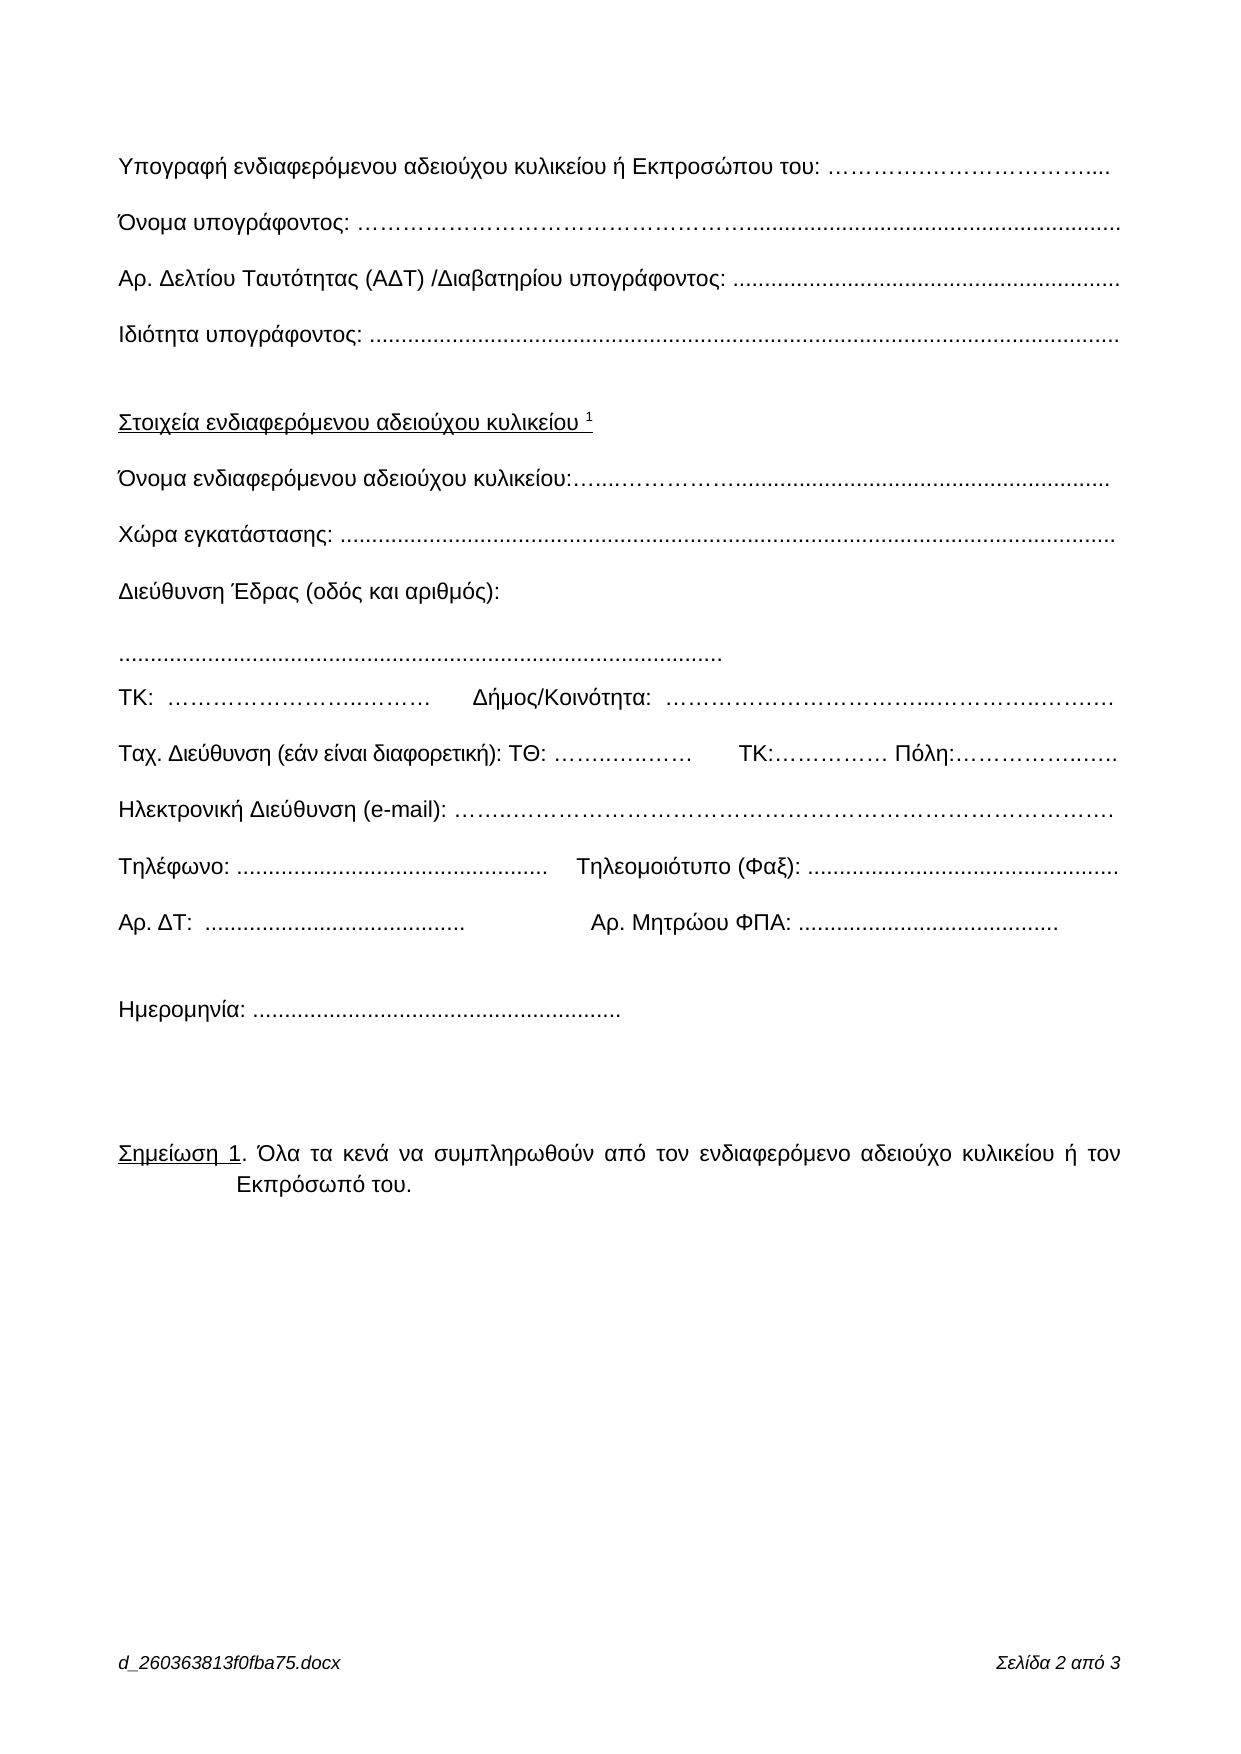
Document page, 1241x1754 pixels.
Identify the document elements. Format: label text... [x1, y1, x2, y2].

text Ταχ. Διεύθυνση (εάν είναι διαφορετική): ΤΘ: ……..…..…… ΤΚ:…………… Πόλη:……………..….. [118, 735, 1122, 766]
text Ηλεκτρονική Διεύθυνση (e-mail): ……..……………………………………………………………………. [118, 791, 1122, 823]
text Διεύθυνση Έδρας (οδός και αριθμός): ............................................................................................... [118, 573, 1122, 666]
text Αρ. Δελτίου Ταυτότητας (ΑΔΤ) /Διαβατηρίου υπογράφοντος: ............................................................. [118, 260, 1122, 291]
text Χώρα εγκατάστασης: .......................................................................................................................... [118, 516, 1122, 548]
text Ιδιότητα υπογράφοντος: ...................................................................................................................... [118, 316, 1122, 348]
text Στοιχεία ενδιαφερόμενου αδειούχου κυλικείου 1 [118, 404, 1122, 435]
text Ημερομηνία: .......................................................... [118, 991, 1122, 1023]
text Τηλέφωνο: ................................................. Τηλεομοιότυπο (Φαξ): ................................................. [118, 848, 1122, 879]
text Όνομα υπογράφοντος: ……………………………………………........................................................... [118, 204, 1122, 235]
text Όνομα ενδιαφερόμενου αδειούχου κυλικείου:…....……………........................................................... [118, 460, 1122, 491]
text Υπογραφή ενδιαφερόμενου αδειούχου κυλικείου ή Εκπροσώπου του: ………….………………….... [118, 148, 1122, 179]
text Αρ. ΔΤ: ......................................... Αρ. Μητρώου ΦΠΑ: ......................................... [118, 904, 1122, 935]
text Σημείωση 1. Όλα τα κενά να συμπληρωθούν από τον ενδιαφερόμενο αδειούχο κυλικείου ή τον Εκπρόσωπό του. [118, 1135, 1122, 1198]
text ΤΚ: ……………………..……… Δήμος/Κοινότητα: ……………………………...…………..…….… [118, 679, 1122, 710]
